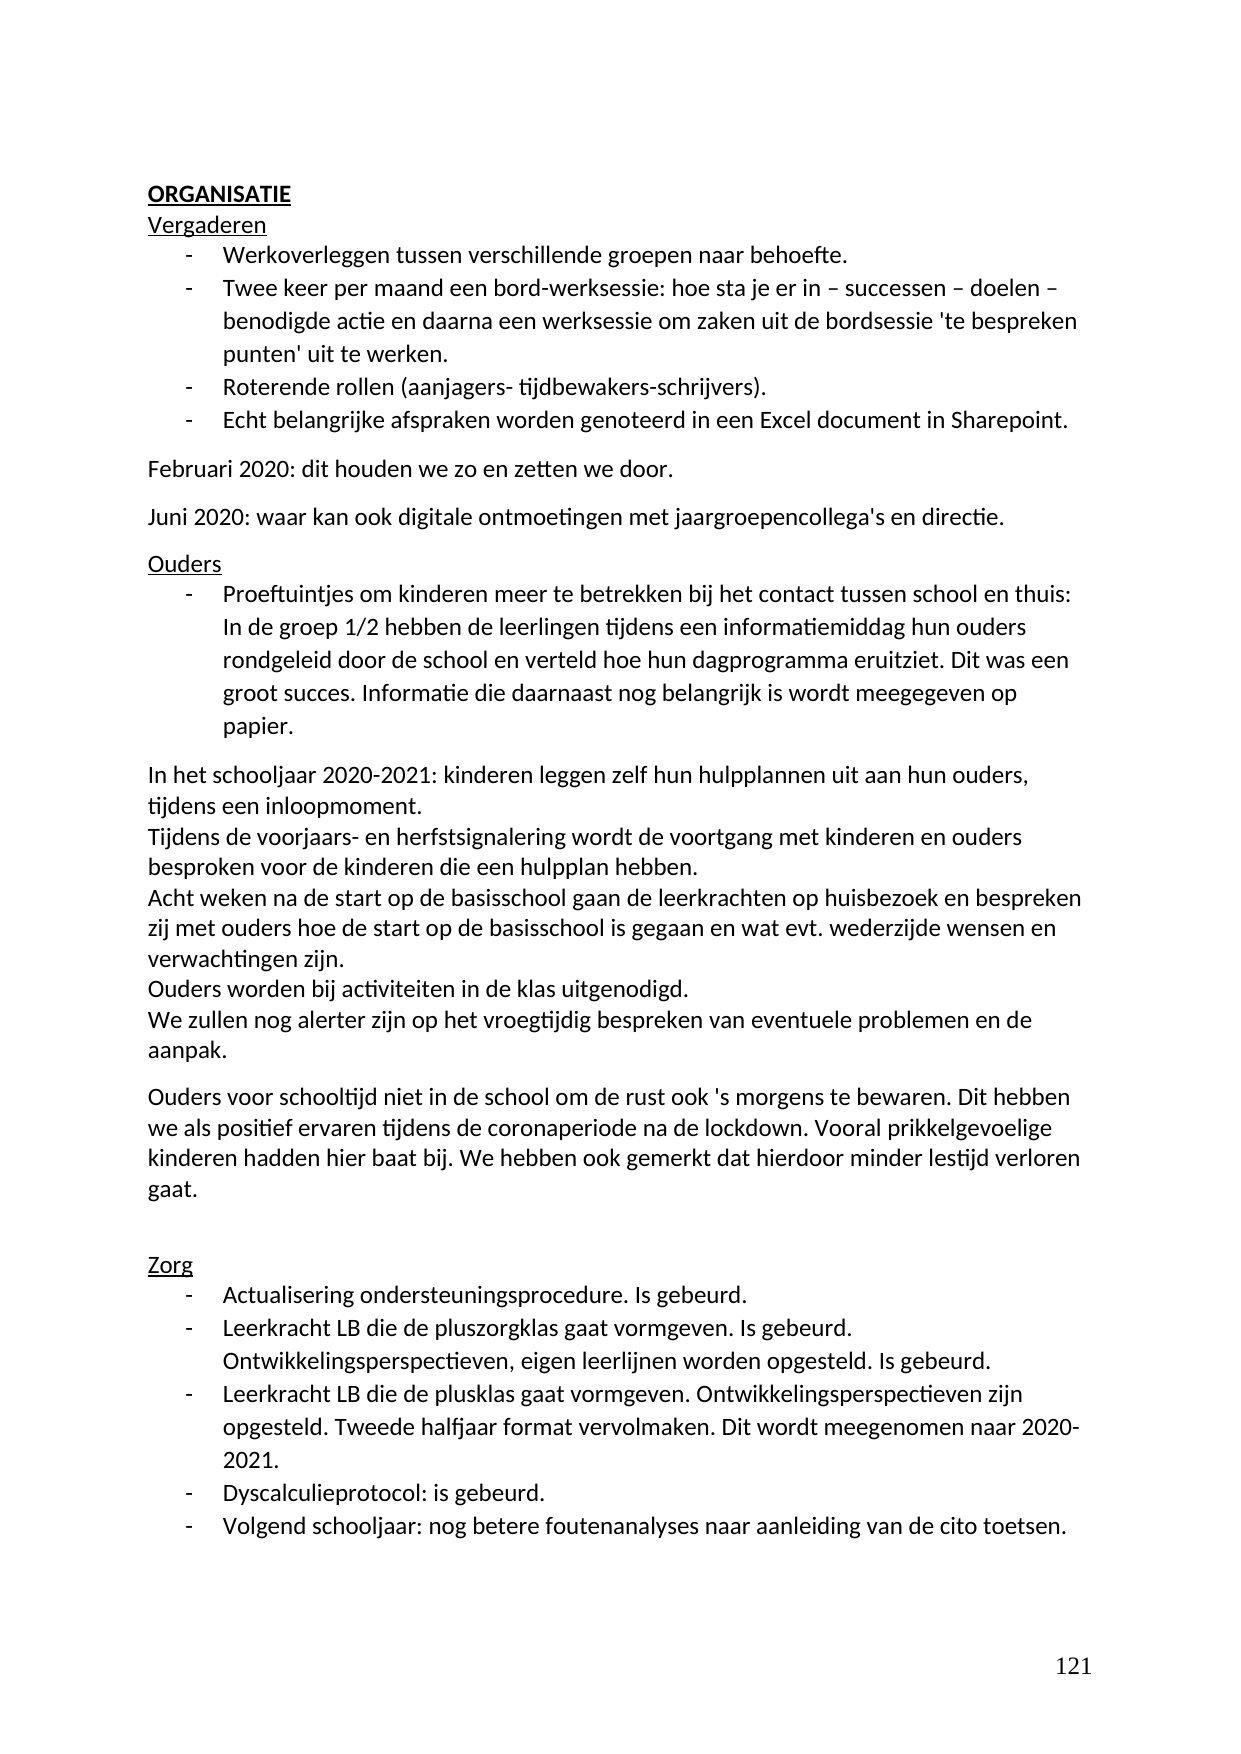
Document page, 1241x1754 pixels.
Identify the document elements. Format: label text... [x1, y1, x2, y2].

list Actualisering ondersteuningsprocedure. Is gebeurd. [185, 1279, 1092, 1310]
text ORGANISATIE [148, 178, 1092, 209]
list Leerkracht LB die de plusklas gaat vormgeven. Ontwikkelingsperspectieven zijn opgesteld. Tweede halfjaar format vervolmaken. Dit wordt meegenomen naar 2020-2021. [185, 1378, 1092, 1474]
list Leerkracht LB die de pluszorgklas gaat vormgeven. Is gebeurd. Ontwikkelingsperspectieven, eigen leerlijnen worden opgesteld. Is gebeurd. [185, 1312, 1092, 1376]
text Juni 2020: waar kan ook digitale ontmoetingen met jaargroepencollega's en directie. [148, 501, 1092, 531]
list Werkoverleggen tussen verschillende groepen naar behoefte. [185, 239, 1092, 270]
text Ouders voor schooltijd niet in de school om de rust ook 's morgens te bewaren. Dit hebben we als positief ervaren tijdens de coronaperiode na de lockdown. Vooral prikkelgevoelige kinderen hadden hier baat bij. We hebben ook gemerkt dat hierdoor minder lestijd verloren gaat. [148, 1081, 1092, 1232]
list Volgend schooljaar: nog betere foutenanalyses naar aanleiding van de cito toetsen. [185, 1510, 1092, 1540]
text Zorg [148, 1249, 1092, 1279]
list Twee keer per maand een bord-werksessie: hoe sta je er in – successen – doelen – benodigde actie en daarna een werksessie om zaken uit de bordsessie 'te bespreken punten' uit te werken. [185, 272, 1092, 368]
list Echt belangrijke afspraken worden genoteerd in een Excel document in Sharepoint. [185, 404, 1092, 434]
list Roterende rollen (aanjagers- tijdbewakers-schrijvers). [185, 371, 1092, 401]
text In het schooljaar 2020-2021: kinderen leggen zelf hun hulpplannen uit aan hun ouders, tijdens een inloopmoment. Tijdens de voorjaars- en herfstsignalering wordt de voortgang met kinderen en ouders besproken voor de kinderen die een hulpplan hebben. Acht weken na de start op de basisschool gaan de leerkrachten op huisbezoek en bespreken zij met ouders hoe de start op de basisschool is gegaan en wat evt. wederzijde wensen en verwachtingen zijn. Ouders worden bij activiteiten in de klas uitgenodigd. We zullen nog alerter zijn op het vroegtijdig bespreken van eventuele problemen en de aanpak. [148, 759, 1092, 1065]
list Proeftuintjes om kinderen meer te betrekken bij het contact tussen school en thuis: In de groep 1/2 hebben de leerlingen tijdens een informatiemiddag hun ouders rondgeleid door de school en verteld hoe hun dagprogramma eruitziet. Dit was een groot succes. Informatie die daarnaast nog belangrijk is wordt meegegeven op papier. [185, 578, 1092, 741]
text Februari 2020: dit houden we zo en zetten we door. [148, 453, 1092, 484]
text Vergaderen [148, 209, 1092, 239]
text Ouders [148, 548, 1092, 578]
list Dyscalculieprotocol: is gebeurd. [185, 1477, 1092, 1507]
